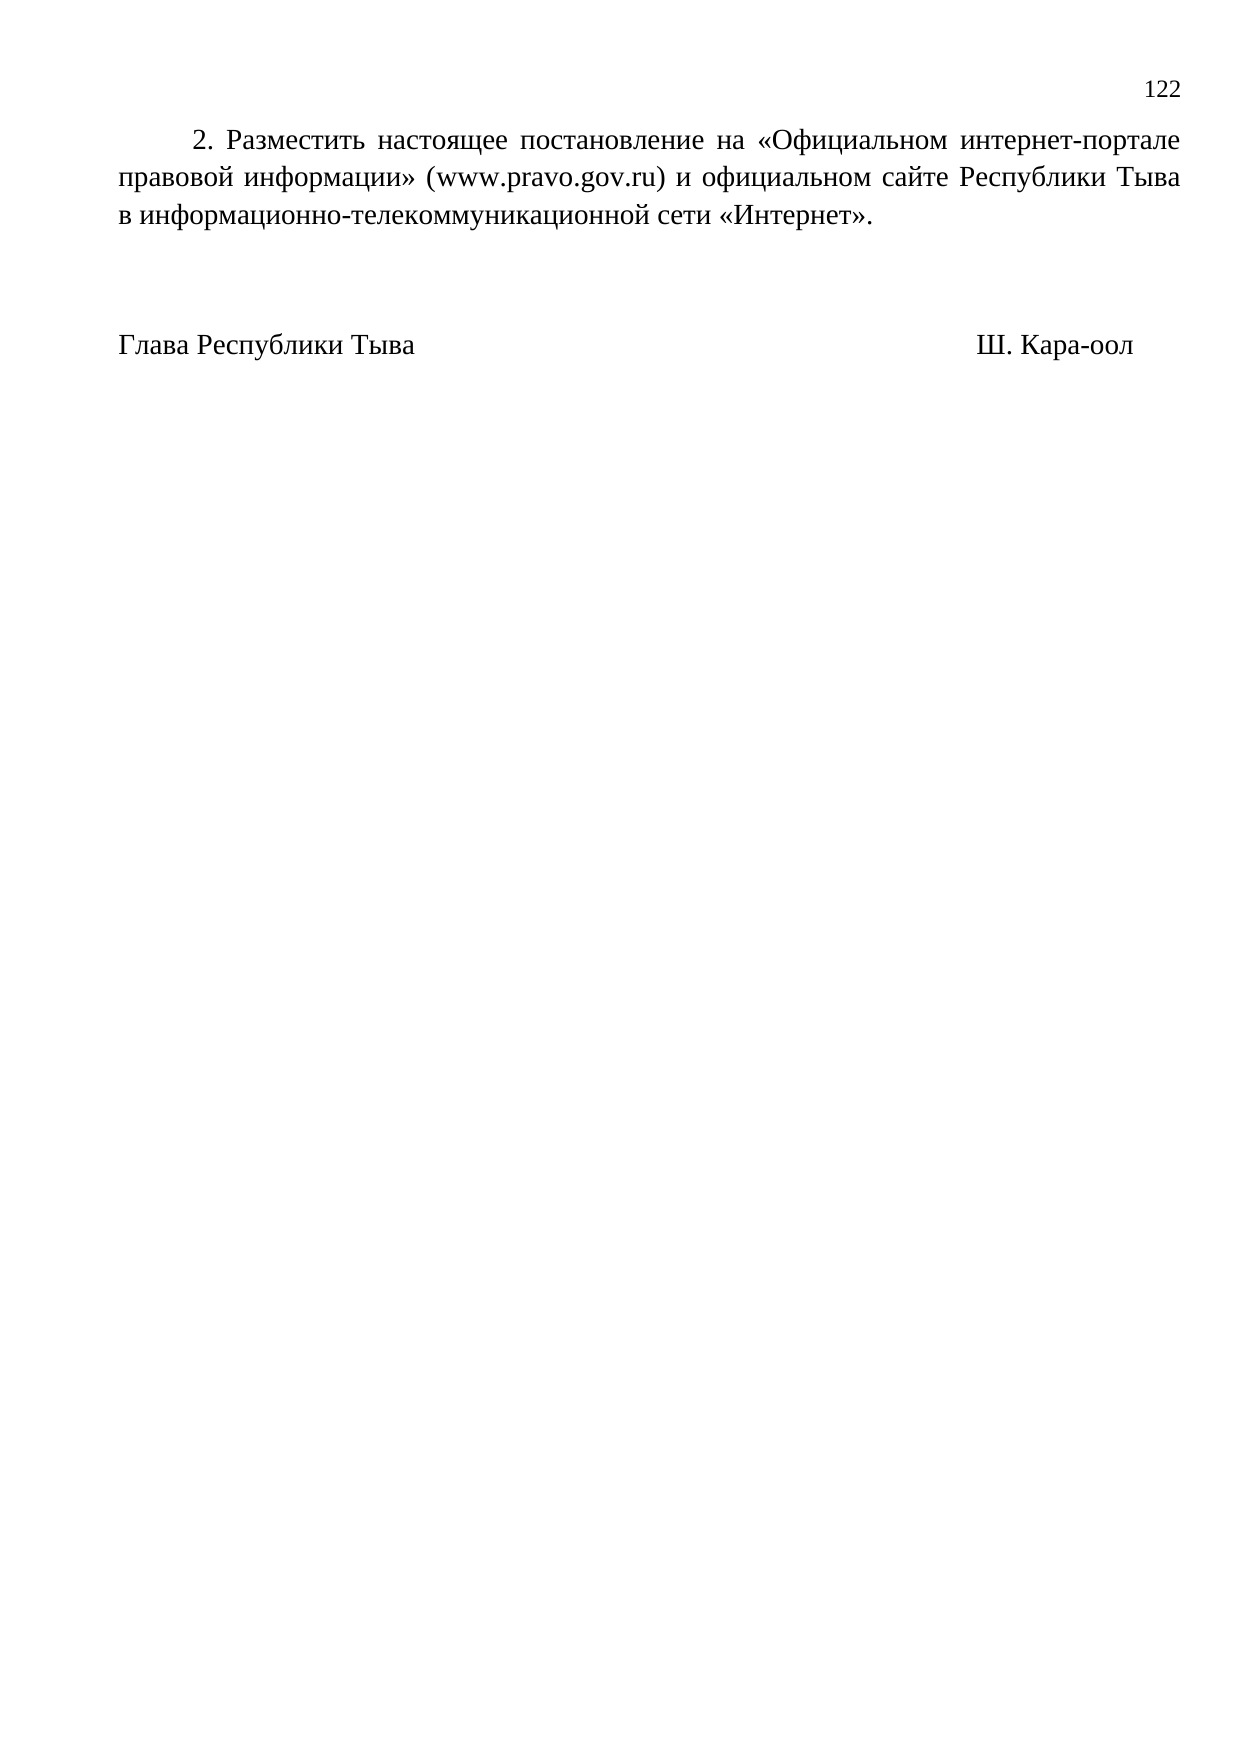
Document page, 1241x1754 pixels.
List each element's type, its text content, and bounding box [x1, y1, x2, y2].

text 2. Разместить настоящее постановление на «Официальном интернет-портале правовой информации» (www.pravo.gov.ru) и официальном сайте Республики Тыва в информационно-телекоммуникационной сети «Интернет». [118, 118, 1181, 231]
text Глава Республики Тыва Ш. Кара-оол [118, 327, 1181, 360]
